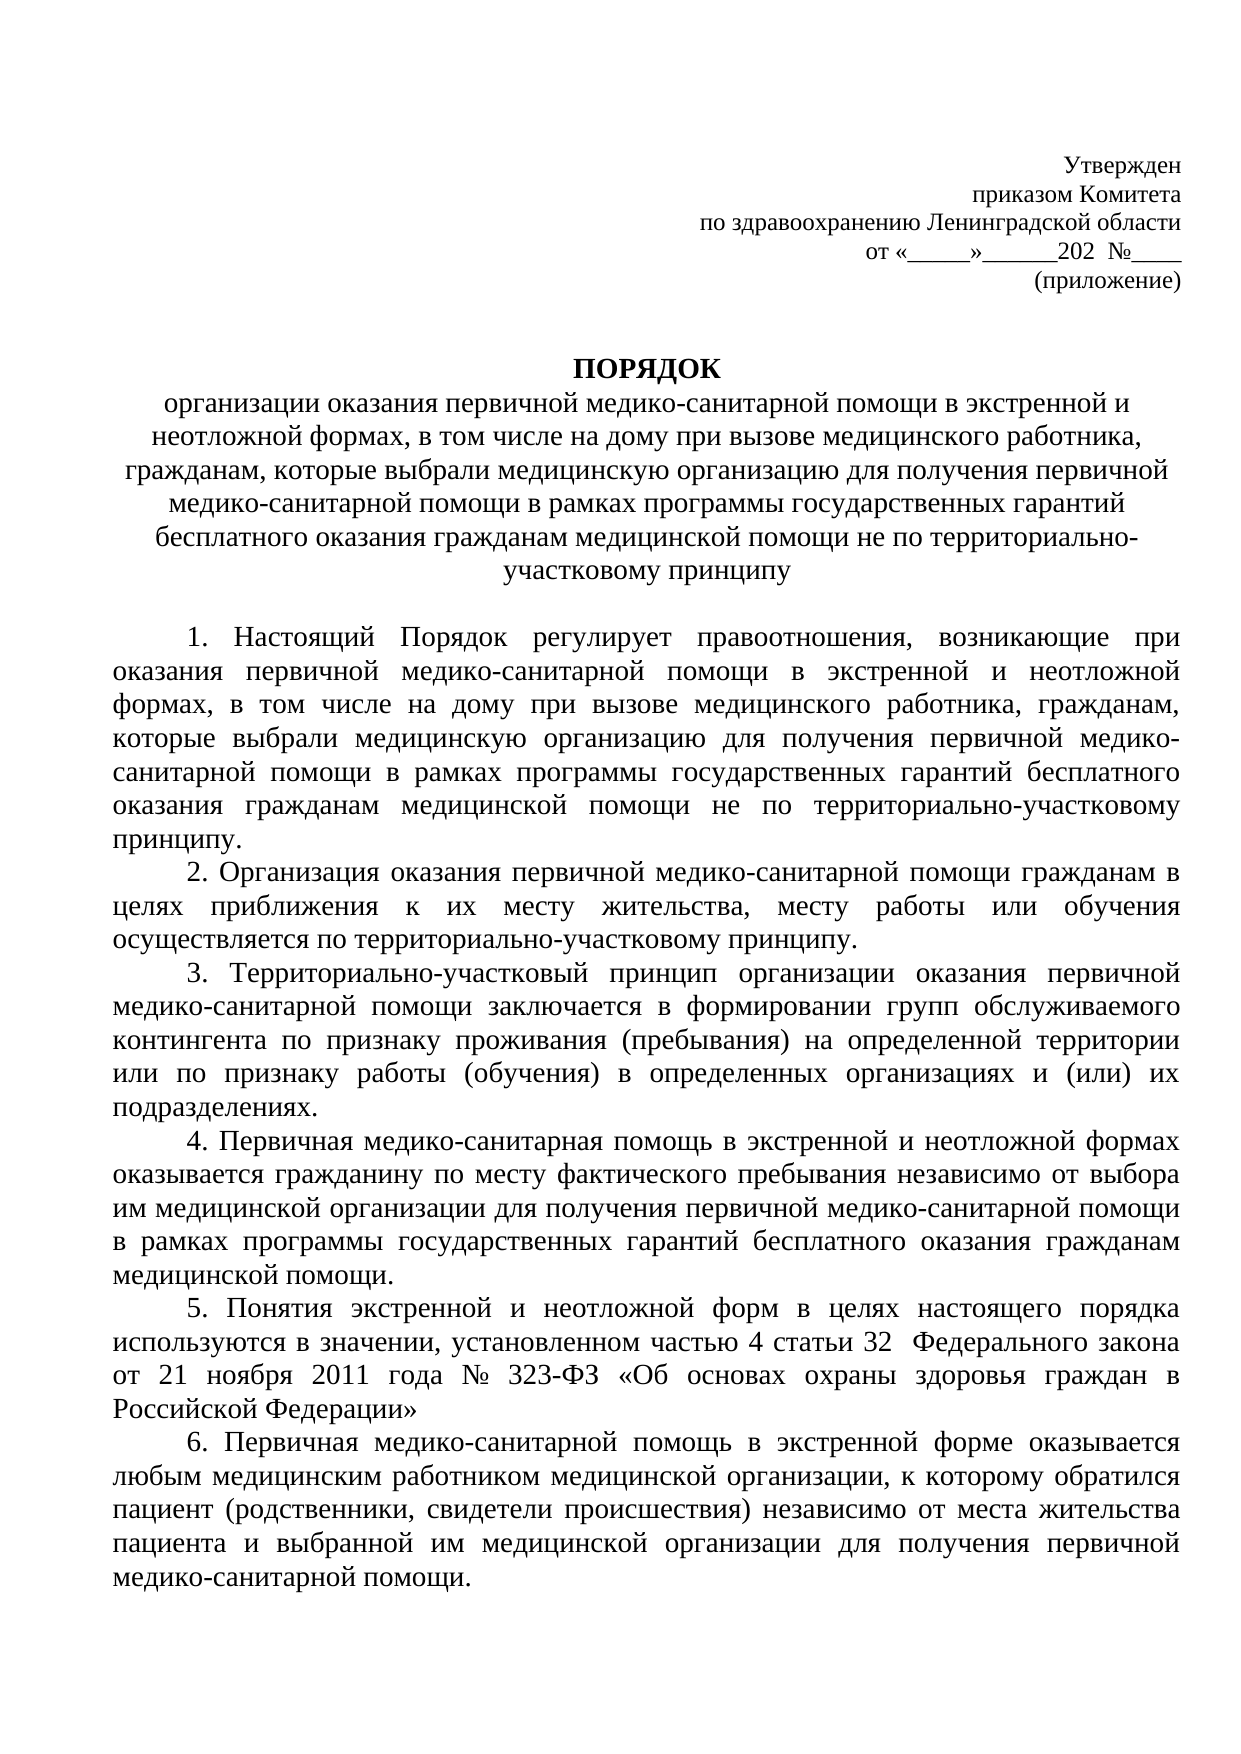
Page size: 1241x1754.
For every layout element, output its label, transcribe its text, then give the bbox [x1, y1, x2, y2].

text ПОРЯДОК [112, 351, 1181, 385]
text 2. Организация оказания первичной медико-санитарной помощи гражданам в целях приближения к их месту жительства, месту работы или обучения осуществляется по территориально-участковому принципу. [112, 854, 1181, 955]
text Утвержден [112, 150, 1181, 179]
text от «_____»______202 №____ [112, 236, 1181, 265]
text 6. Первичная медико-санитарной помощь в экстренной форме оказывается любым медицинским работником медицинской организации, к которому обратился пациент (родственники, свидетели происшествия) независимо от места жительства пациента и выбранной им медицинской организации для получения первичной медико-санитарной помощи. [112, 1424, 1181, 1592]
text по здравоохранению Ленинградской области [112, 207, 1181, 236]
text организации оказания первичной медико-санитарной помощи в экстренной и неотложной формах, в том числе на дому при вызове медицинского работника, гражданам, которые выбрали медицинскую организацию для получения первичной медико-санитарной помощи в рамках программы государственных гарантий бесплатного оказания гражданам медицинской помощи не по территориально-участковому принципу [112, 385, 1181, 586]
text 5. Понятия экстренной и неотложной форм в целях настоящего порядка используются в значении, установленном частью 4 статьи 32 Федерального закона от 21 ноября 2011 года № 323-ФЗ «Об основах охраны здоровья граждан в Российской Федерации» [112, 1290, 1181, 1424]
text 3. Территориально-участковый принцип организации оказания первичной медико-санитарной помощи заключается в формировании групп обслуживаемого контингента по признаку проживания (пребывания) на определенной территории или по признаку работы (обучения) в определенных организациях и (или) их подразделениях. [112, 955, 1181, 1123]
text 1. Настоящий Порядок регулирует правоотношения, возникающие при оказания первичной медико-санитарной помощи в экстренной и неотложной формах, в том числе на дому при вызове медицинского работника, гражданам, которые выбрали медицинскую организацию для получения первичной медико-санитарной помощи в рамках программы государственных гарантий бесплатного оказания гражданам медицинской помощи не по территориально-участковому принципу. [112, 619, 1181, 854]
text 4. Первичная медико-санитарная помощь в экстренной и неотложной формах оказывается гражданину по месту фактического пребывания независимо от выбора им медицинской организации для получения первичной медико-санитарной помощи в рамках программы государственных гарантий бесплатного оказания гражданам медицинской помощи. [112, 1123, 1181, 1290]
text (приложение) [112, 265, 1181, 294]
text приказом Комитета [112, 179, 1181, 207]
